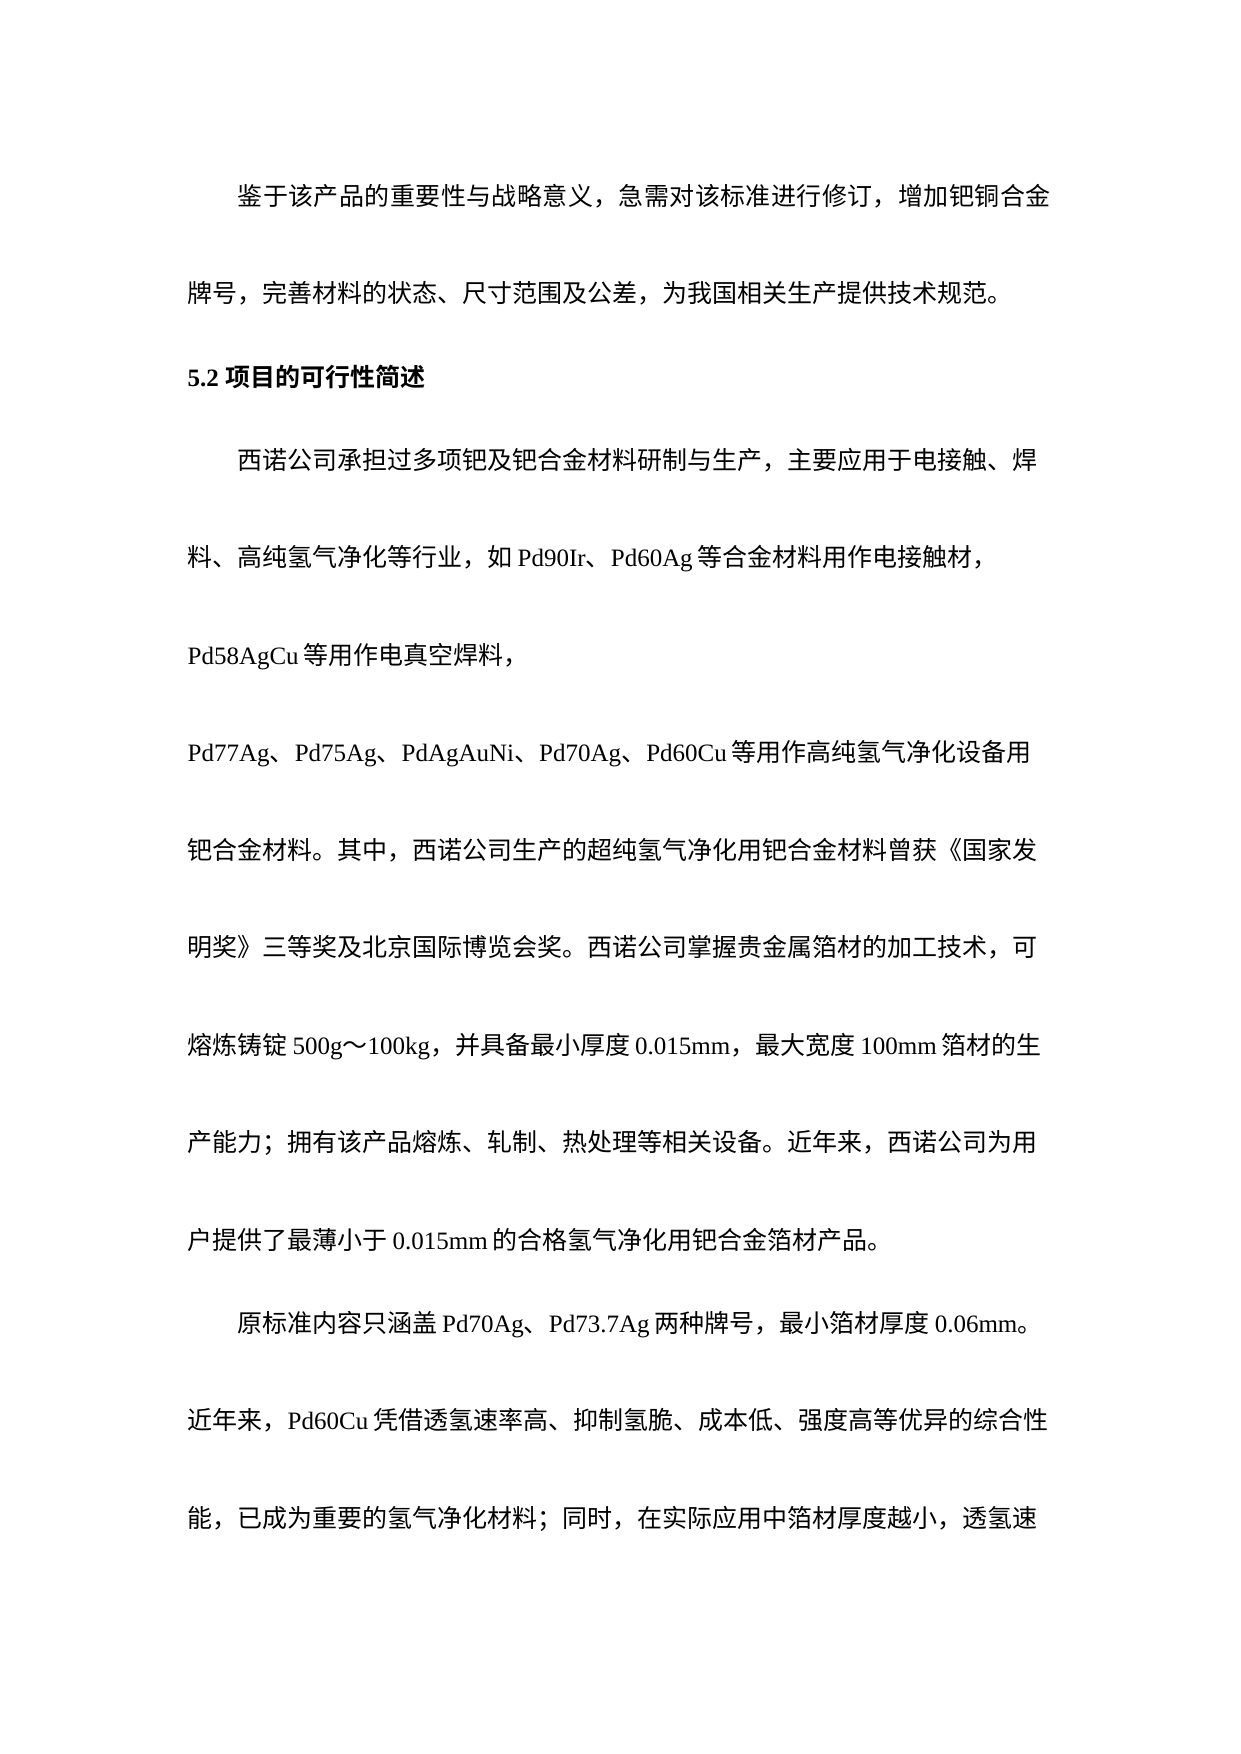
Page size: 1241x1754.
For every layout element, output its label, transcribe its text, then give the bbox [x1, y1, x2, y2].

text 鉴于该产品的重要性与战略意义，急需对该标准进行修订，增加钯铜合金牌号，完善材料的状态、尺寸范围及公差，为我国相关生产提供技术规范。 [187, 162, 1053, 324]
list 西诺公司承担过多项钯及钯合金材料研制与生产，主要应用于电接触、焊料、高纯氢气净化等行业，如Pd90Ir、Pd60Ag等合金材料用作电接触材，Pd58AgCu等用作电真空焊料，Pd77Ag、Pd75Ag、PdAgAuNi、Pd70Ag、Pd60Cu等用作高纯氢气净化设备用钯合金材料。其中，西诺公司生产的超纯氢气净化用钯合金材料曾获《国家发明奖》三等奖及北京国际博览会奖。西诺公司掌握贵金属箔材的加工技术，可熔炼铸锭500g～100kg，并具备最小厚度0.015mm，最大宽度100mm箔材的生产能力；拥有该产品熔炼、轧制、热处理等相关设备。近年来，西诺公司为用户提供了最薄小于0.015mm的合格氢气净化用钯合金箔材产品。 [187, 426, 1053, 1271]
list 5.2 项目的可行性简述 [187, 343, 1053, 408]
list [187, 1289, 1053, 1549]
